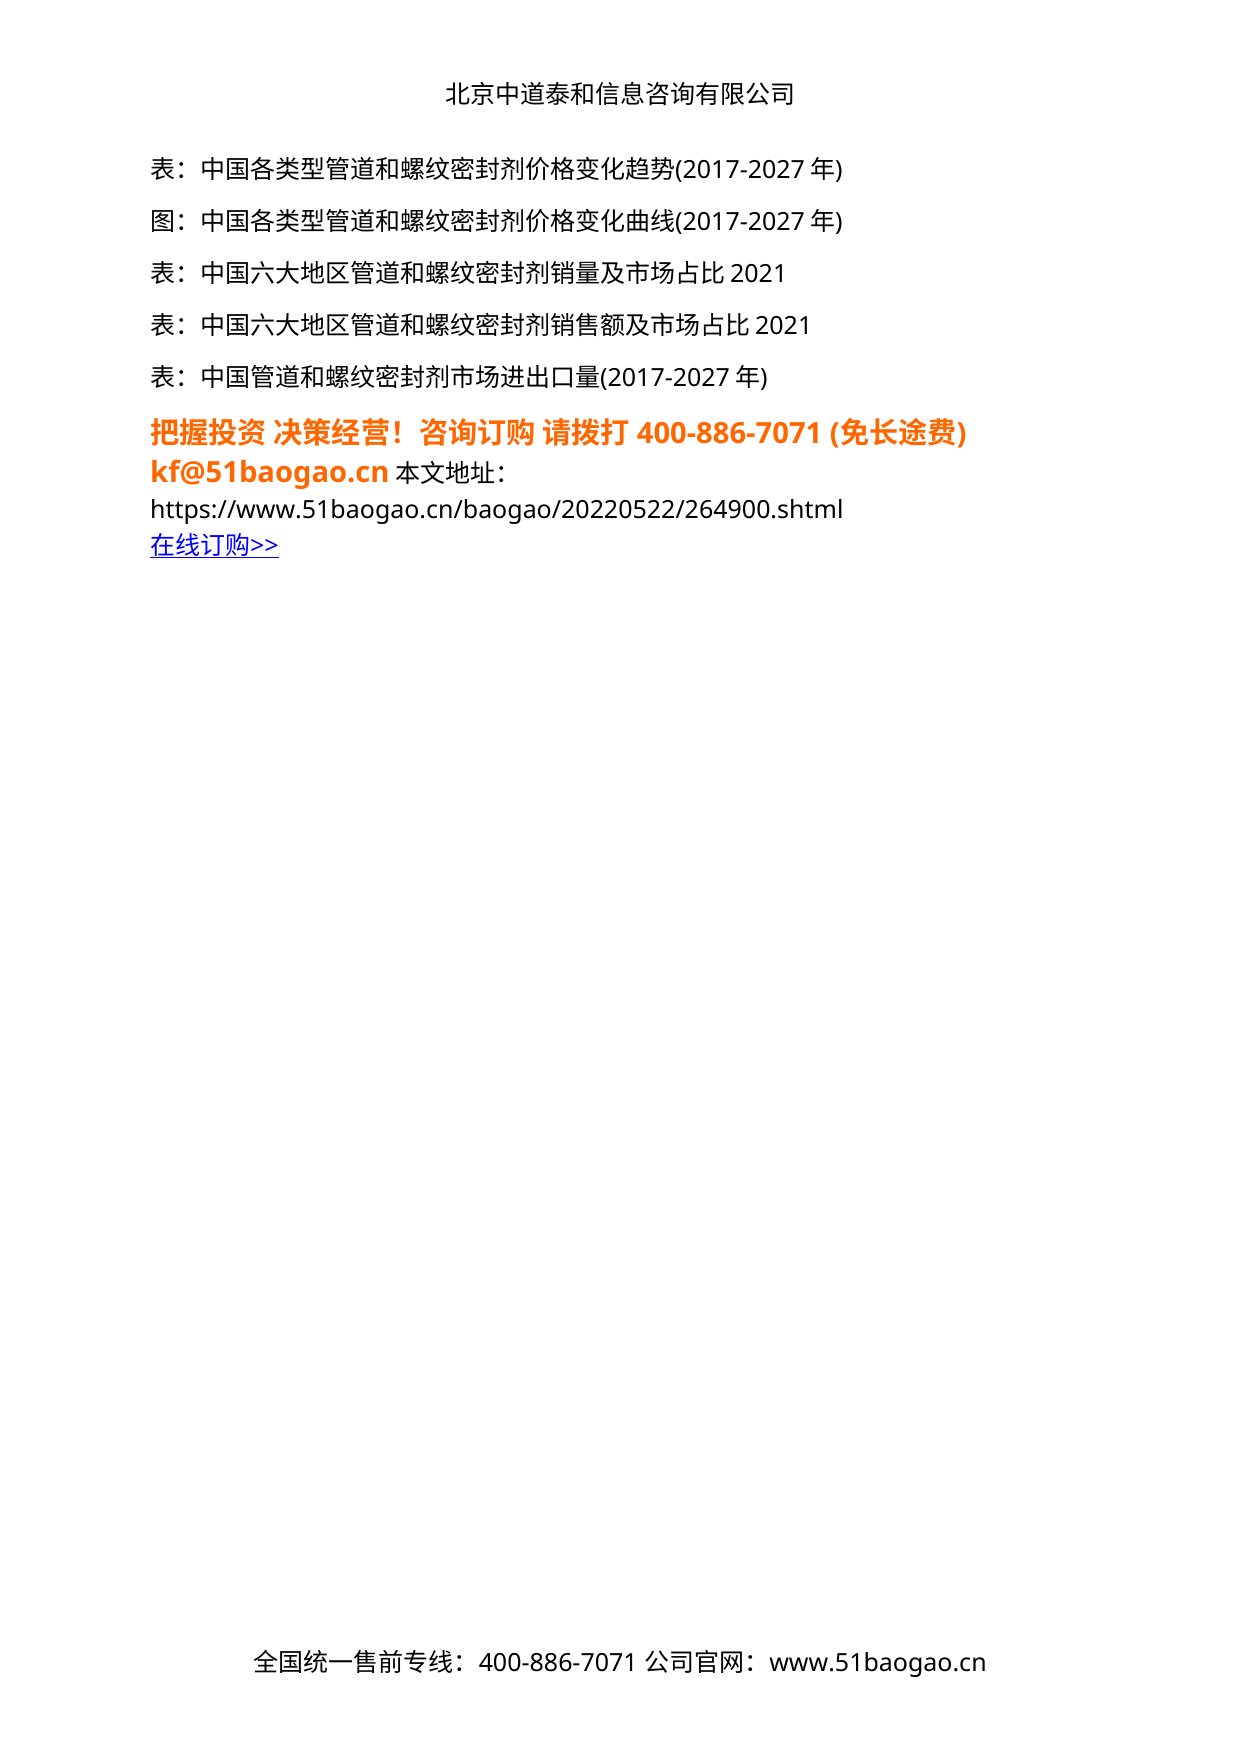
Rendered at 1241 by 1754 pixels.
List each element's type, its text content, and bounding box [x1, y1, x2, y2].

text 表：中国六大地区管道和螺纹密封剂销售额及市场占比2021 [150, 306, 1090, 342]
text 表：中国管道和螺纹密封剂市场进出口量(2017-2027年) [150, 357, 1090, 394]
text 图：中国各类型管道和螺纹密封剂价格变化曲线(2017-2027年) [150, 202, 1090, 238]
text 在线订购>> [150, 526, 1090, 562]
text 把握投资 决策经营！咨询订购 请拨打 400-886-7071 (免长途费) kf@51baogao.cn本文地址：https://www.51baogao.cn/baogao/20220522/264900.shtml [150, 409, 1090, 526]
text 表：中国六大地区管道和螺纹密封剂销量及市场占比2021 [150, 254, 1090, 290]
text 表：中国各类型管道和螺纹密封剂价格变化趋势(2017-2027年) [150, 150, 1090, 186]
